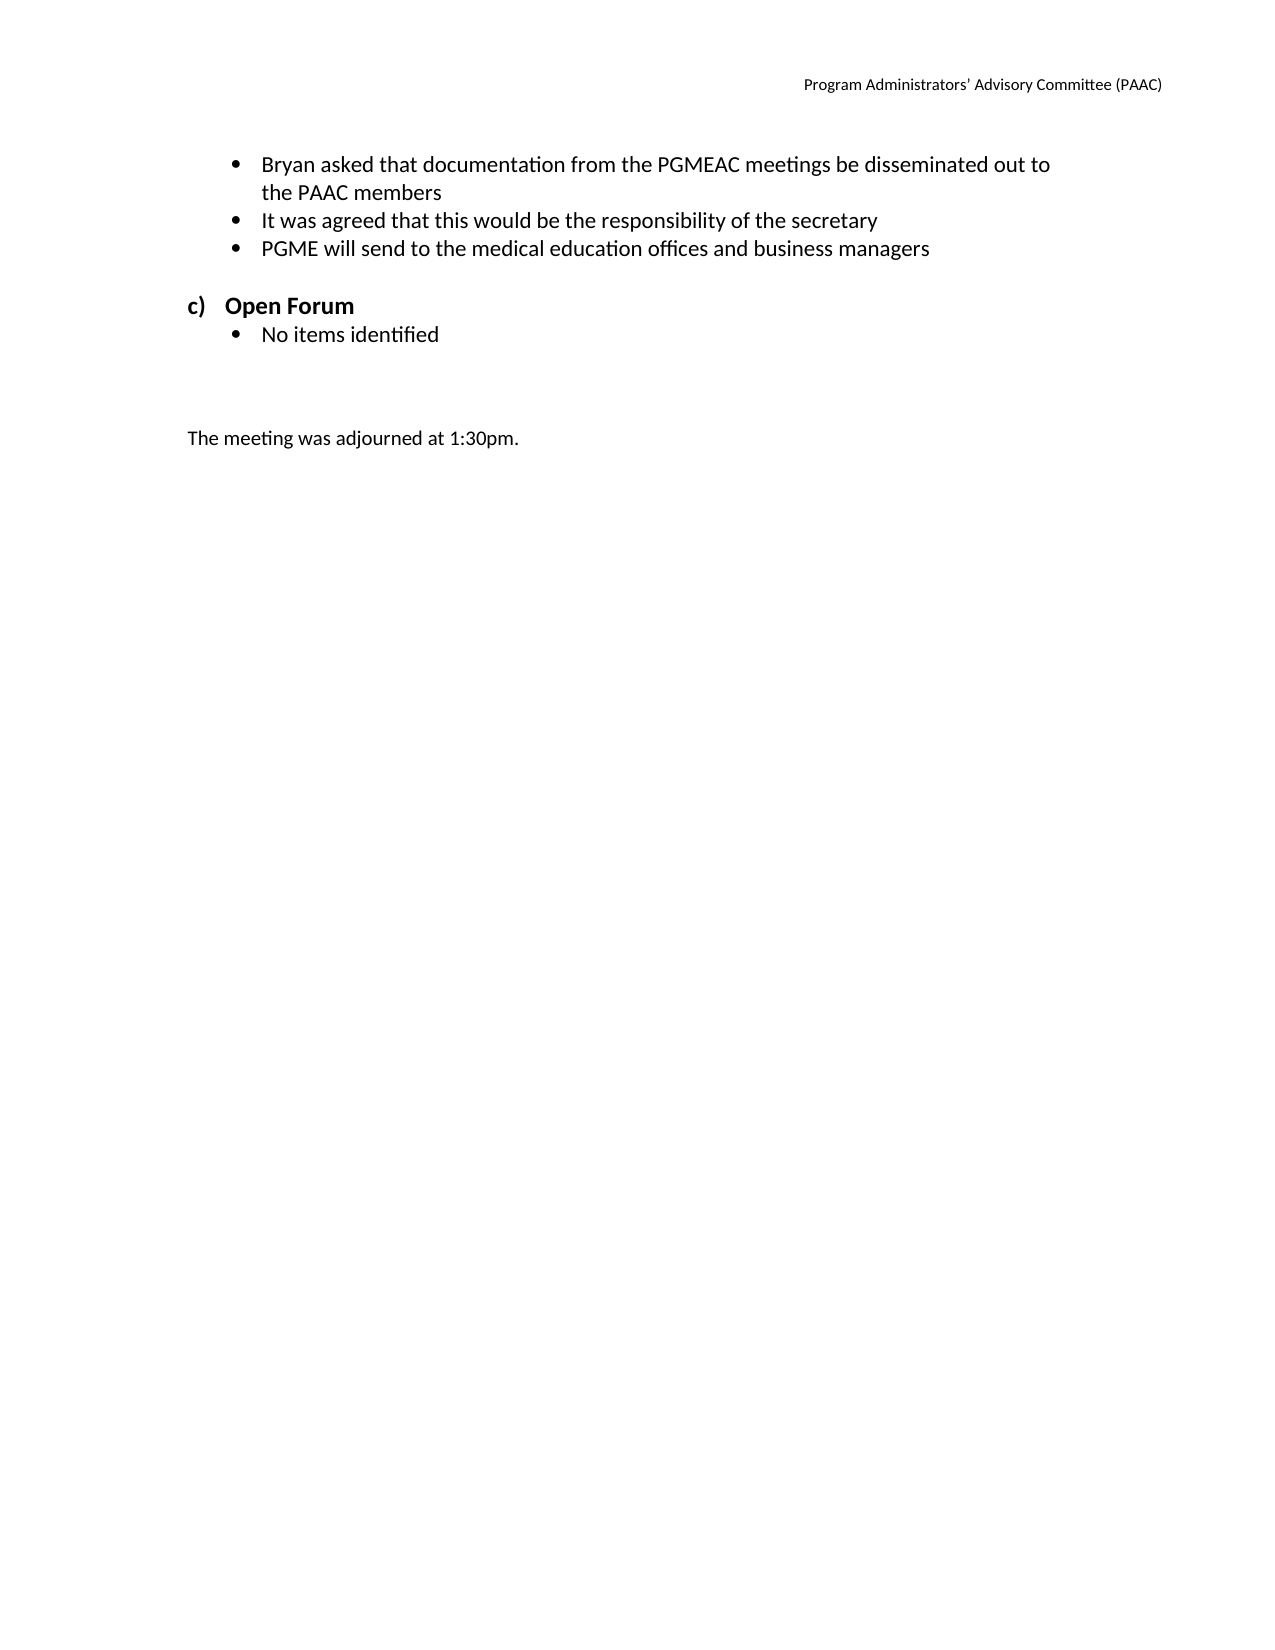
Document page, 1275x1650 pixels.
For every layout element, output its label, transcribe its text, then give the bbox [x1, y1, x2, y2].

list No items identified [232, 321, 1087, 349]
list PGME will send to the medical education offices and business managers [232, 234, 1087, 262]
list Open Forum [187, 290, 1087, 321]
list Bryan asked that documentation from the PGMEAC meetings be disseminated out to the PAAC members [232, 150, 1087, 206]
list It was agreed that this would be the responsibility of the secretary [232, 206, 1087, 234]
text The meeting was adjourned at 1:30pm. [187, 425, 1087, 450]
